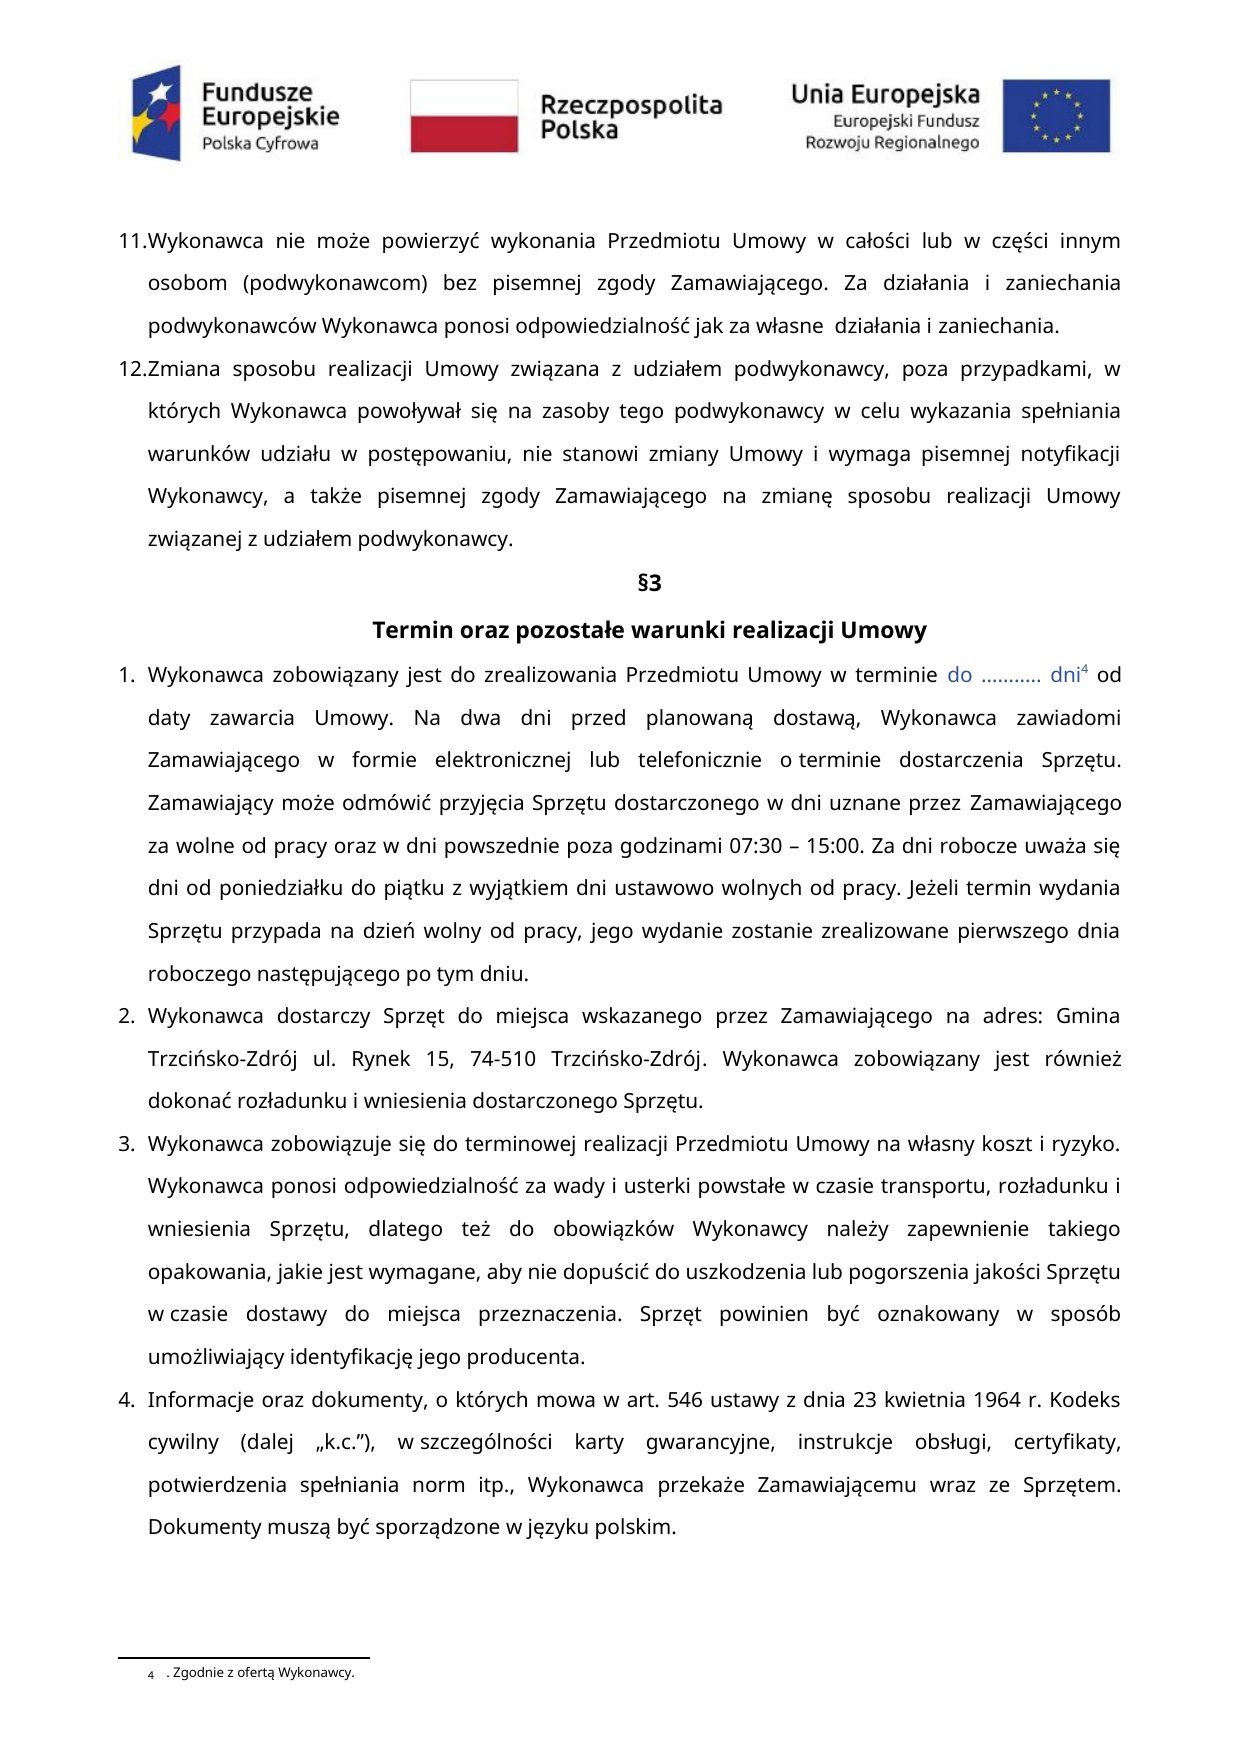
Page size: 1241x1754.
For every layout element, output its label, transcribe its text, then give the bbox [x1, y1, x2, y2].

picture [118, 59, 1123, 169]
subtitle Informacje oraz dokumenty, o których mowa w art. 546 ustawy z dnia 23 kwietnia 1964 r. Kodeks cywilny (dalej „k.c.”), w szczególności karty gwarancyjne, instrukcje obsługi, certyfikaty, potwierdzenia spełniania norm itp., Wykonawca przekaże Zamawiającemu wraz ze Sprzętem. Dokumenty muszą być sporządzone w języku polskim. [118, 1385, 1122, 1541]
subtitle Zmiana sposobu realizacji Umowy związana z udziałem podwykonawcy, poza przypadkami, w których Wykonawca powoływał się na zasoby tego podwykonawcy w celu wykazania spełniania warunków udziału w postępowaniu, nie stanowi zmiany Umowy i wymaga pisemnej notyfikacji Wykonawcy, a także pisemnej zgody Zamawiającego na zmianę sposobu realizacji Umowy związanej z udziałem podwykonawcy. [118, 354, 1122, 552]
subtitle Termin oraz pozostałe warunki realizacji Umowy [177, 613, 1122, 645]
subtitle Wykonawca nie może powierzyć wykonania Przedmiotu Umowy w całości lub w części innym osobom (podwykonawcom) bez pisemnej zgody Zamawiającego. Za działania i zaniechania podwykonawców Wykonawca ponosi odpowiedzialność jak za własne działania i zaniechania. [118, 226, 1122, 339]
subtitle Wykonawca zobowiązany jest do zrealizowania Przedmiotu Umowy w terminie do ……….. dni od daty zawarcia Umowy. Na dwa dni przed planowaną dostawą, Wykonawca zawiadomi Zamawiającego w formie elektronicznej lub telefonicznie o terminie dostarczenia Sprzętu. Zamawiający może odmówić przyjęcia Sprzętu dostarczonego w dni uznane przez Zamawiającego za wolne od pracy oraz w dni powszednie poza godzinami 07:30 – 15:00. Za dni robocze uważa się dni od poniedziałku do piątku z wyjątkiem dni ustawowo wolnych od pracy. Jeżeli termin wydania Sprzętu przypada na dzień wolny od pracy, jego wydanie zostanie zrealizowane pierwszego dnia roboczego następującego po tym dniu. [118, 660, 1122, 987]
subtitle §3 [177, 567, 1122, 598]
subtitle Wykonawca zobowiązuje się do terminowej realizacji Przedmiotu Umowy na własny koszt i ryzyko. Wykonawca ponosi odpowiedzialność za wady i usterki powstałe w czasie transportu, rozładunku i wniesienia Sprzętu, dlatego też do obowiązków Wykonawcy należy zapewnienie takiego opakowania, jakie jest wymagane, aby nie dopuścić do uszkodzenia lub pogorszenia jakości Sprzętu w czasie dostawy do miejsca przeznaczenia. Sprzęt powinien być oznakowany w sposób umożliwiający identyfikację jego producenta. [118, 1129, 1122, 1371]
subtitle Wykonawca dostarczy Sprzęt do miejsca wskazanego przez Zamawiającego na adres: Gmina Trzcińsko-Zdrój ul. Rynek 15, 74-510 Trzcińsko-Zdrój. Wykonawca zobowiązany jest również dokonać rozładunku i wniesienia dostarczonego Sprzętu. [118, 1001, 1122, 1115]
